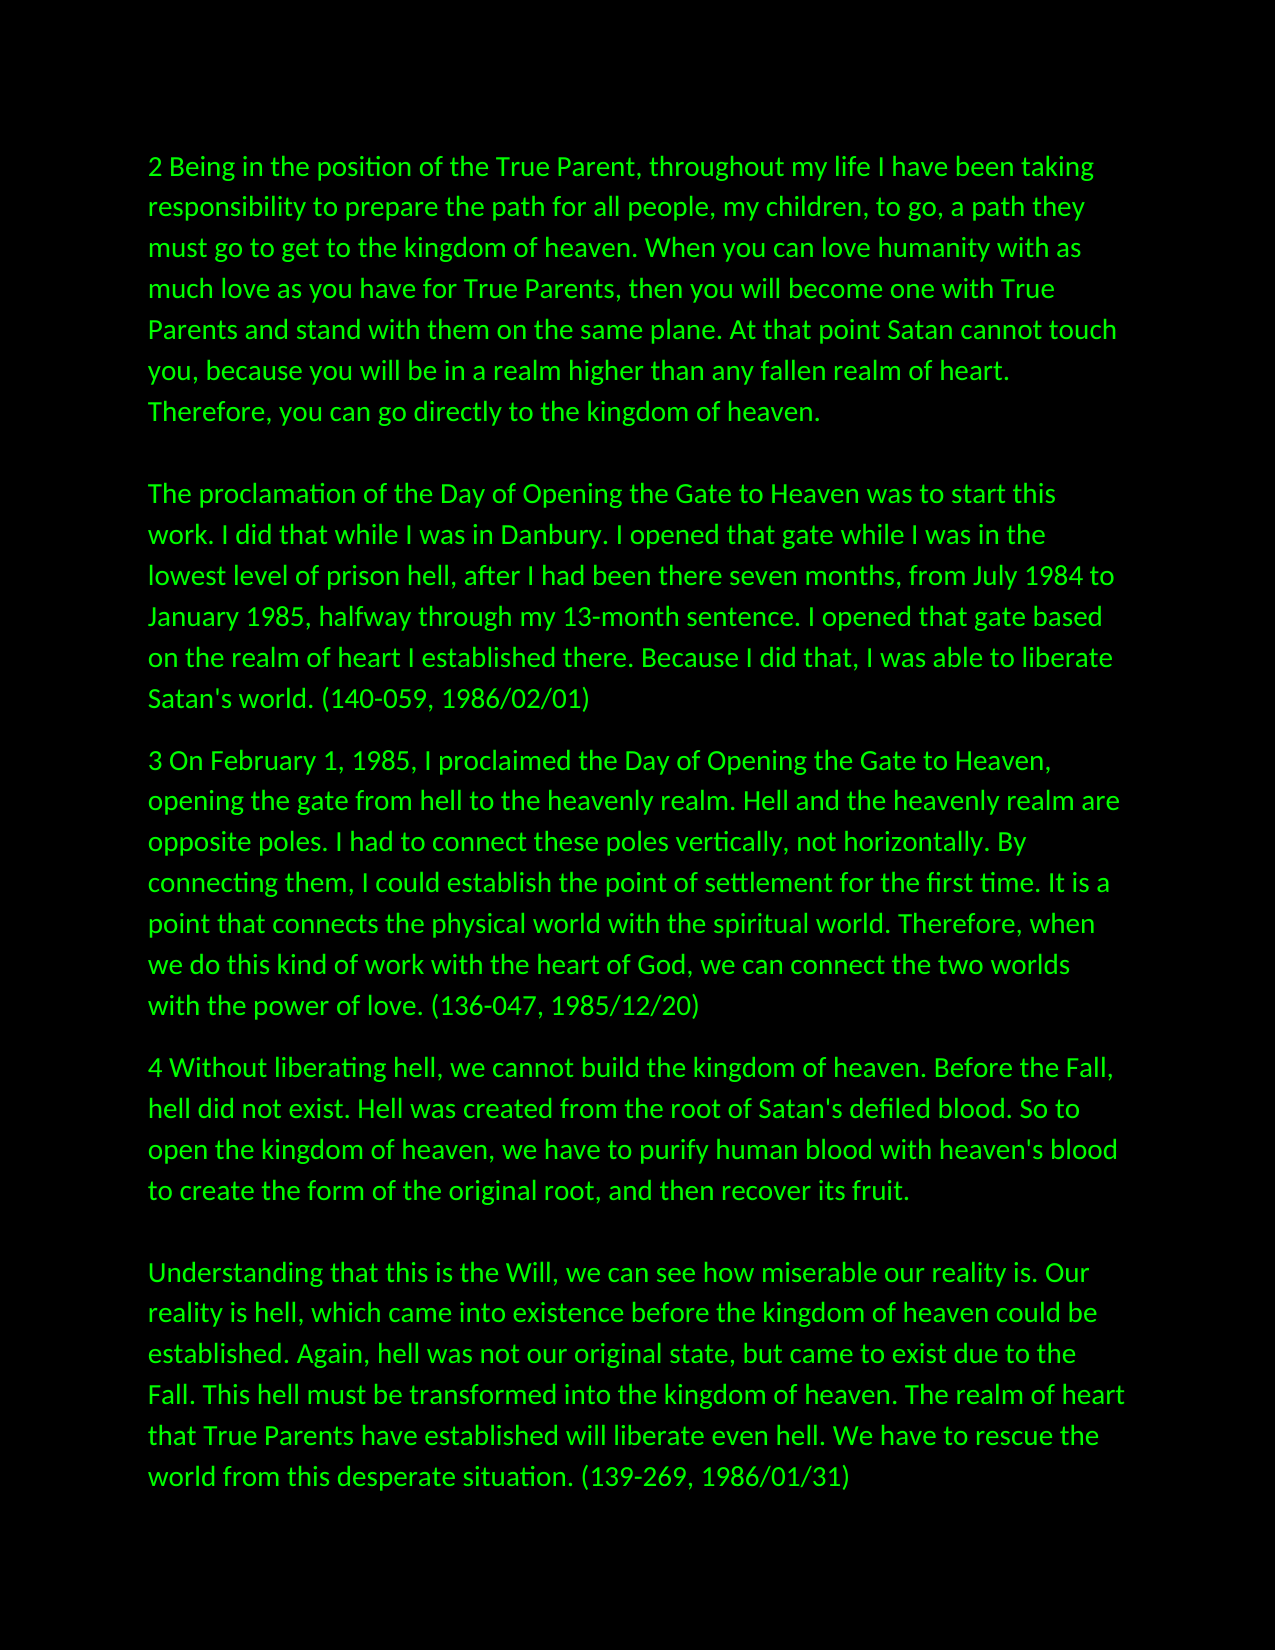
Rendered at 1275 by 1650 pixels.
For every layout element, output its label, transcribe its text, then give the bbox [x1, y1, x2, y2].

text 4 Without liberating hell, we cannot build the kingdom of heaven. Before the Fall, hell did not exist. Hell was created from the root of Satan's defiled blood. So to open the kingdom of heaven, we have to purify human blood with heaven's blood to create the form of the original root, and then recover its fruit. Understanding that this is the Will, we can see how miserable our reality is. Our reality is hell, which came into existence before the kingdom of heaven could be established. Again, hell was not our original state, but came to exist due to the Fall. This hell must be transformed into the kingdom of heaven. The realm of heart that True Parents have established will liberate even hell. We have to rescue the world from this desperate situation. (139-269, 1986/01/31) [148, 1049, 1127, 1494]
text 3 On February 1, 1985, I proclaimed the Day of Opening the Gate to Heaven, opening the gate from hell to the heavenly realm. Hell and the heavenly realm are opposite poles. I had to connect these poles vertically, not horizontally. By connecting them, I could establish the point of settlement for the first time. It is a point that connects the physical world with the spiritual world. Therefore, when we do this kind of work with the heart of God, we can connect the two worlds with the power of love. (136-047, 1985/12/20) [148, 742, 1127, 1023]
text 2 Being in the position of the True Parent, throughout my life I have been taking responsibility to prepare the path for all people, my children, to go, a path they must go to get to the kingdom of heaven. When you can love humanity with as much love as you have for True Parents, then you will become one with True Parents and stand with them on the same plane. At that point Satan cannot touch you, because you will be in a realm higher than any fallen realm of heart. Therefore, you can go directly to the kingdom of heaven. The proclamation of the Day of Opening the Gate to Heaven was to start this work. I did that while I was in Danbury. I opened that gate while I was in the lowest level of prison hell, after I had been there seven months, from July 1984 to January 1985, halfway through my 13-month sentence. I opened that gate based on the realm of heart I established there. Because I did that, I was able to liberate Satan's world. (140-059, 1986/02/01) [148, 148, 1127, 715]
